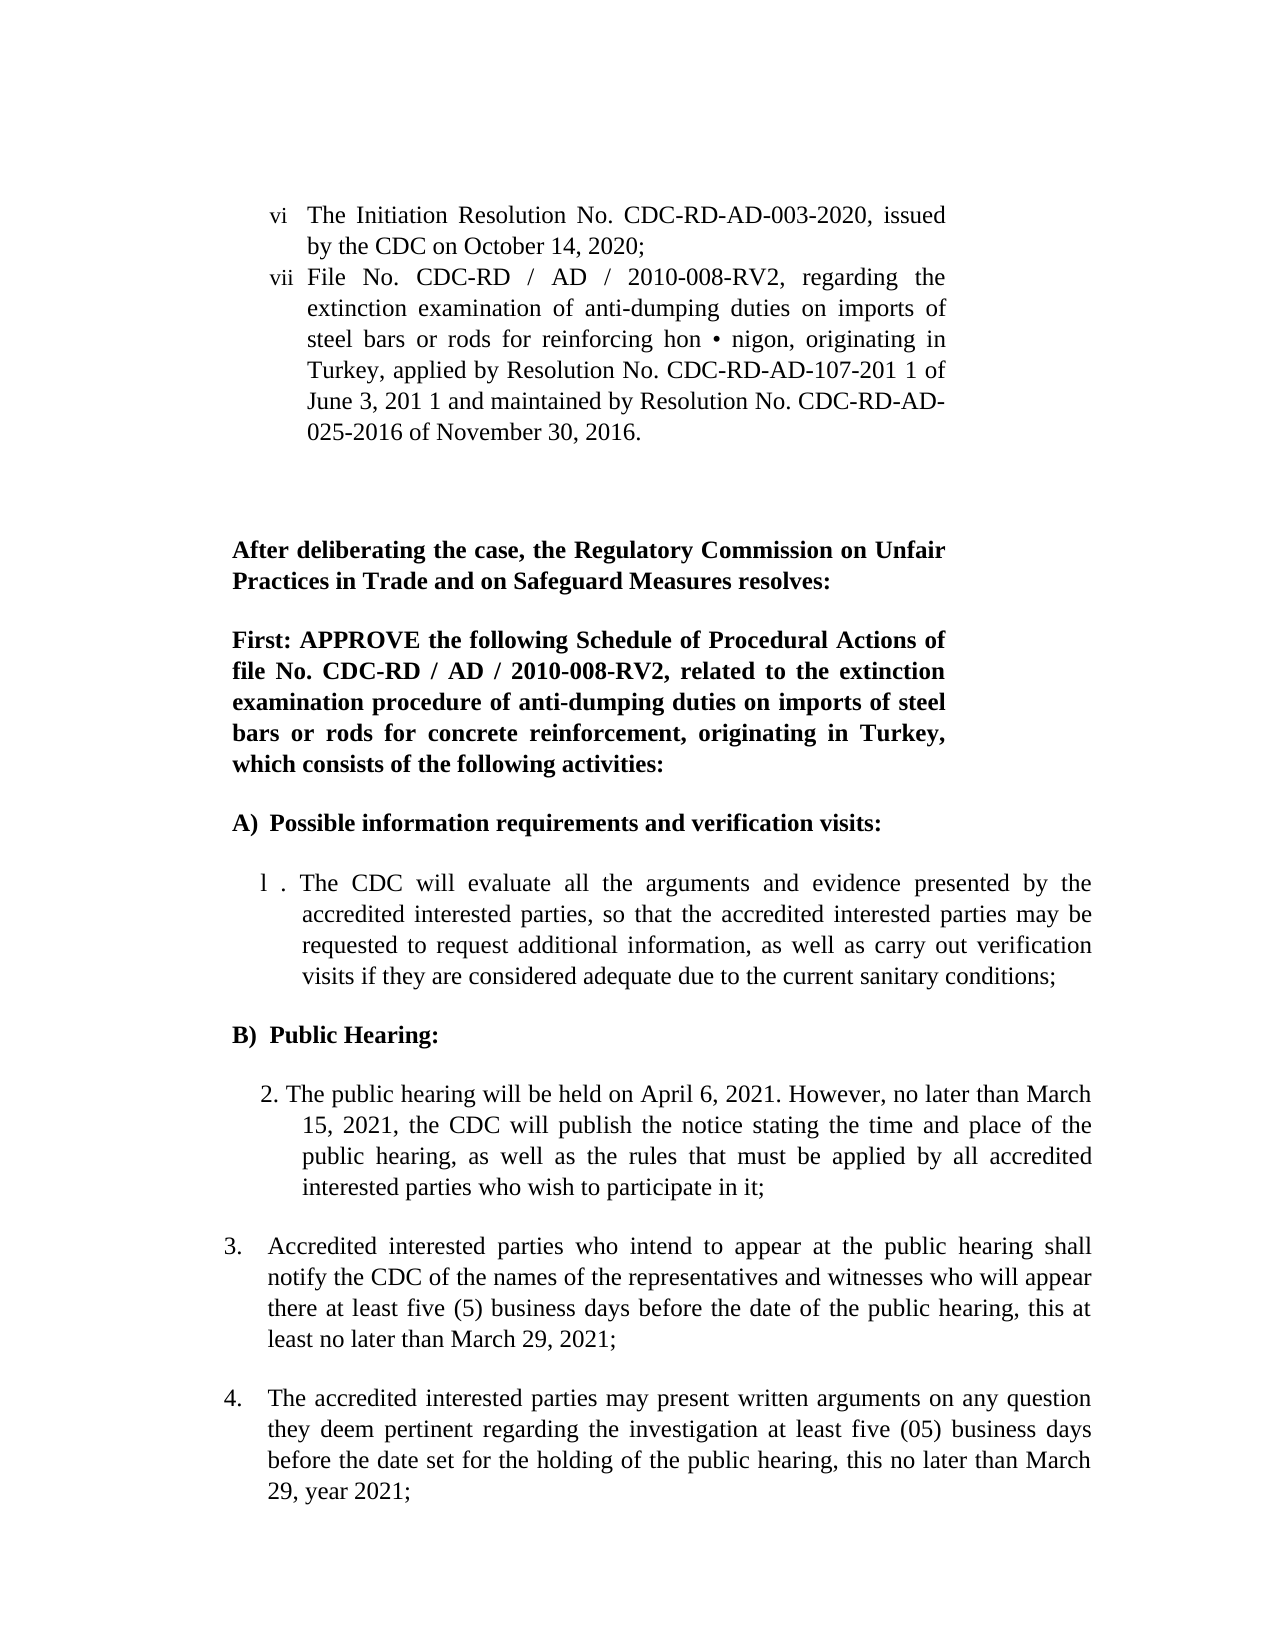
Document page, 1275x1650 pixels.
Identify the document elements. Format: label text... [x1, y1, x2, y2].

text l . The CDC will evaluate all the arguments and evidence presented by the accredited interested parties, so that the accredited interested parties may be requested to request additional information, as well as carry out verification visits if they are considered adequate due to the current sanitary conditions; [260, 868, 1093, 989]
list The Initiation Resolution No. CDC-RD-AD-003-2020, issued by the CDC on October 14, 2020; [269, 200, 946, 259]
list Accredited interested parties who intend to appear at the public hearing shall notify the CDC of the names of the representatives and witnesses who will appear there at least five (5) business days before the date of the public hearing, this at least no later than March 29, 2021; [224, 1231, 1093, 1353]
list Public Hearing: [232, 1020, 946, 1048]
list File No. CDC-RD / AD / 2010-008-RV2, regarding the extinction examination of anti-dumping duties on imports of steel bars or rods for reinforcing hon • nigon, originating in Turkey, applied by Resolution No. CDC-RD-AD-107-201 1 of June 3, 201 1 and maintained by Resolution No. CDC-RD-AD-025-2016 of November 30, 2016. [269, 262, 946, 446]
text First: APPROVE the following Schedule of Procedural Actions of file No. CDC-RD / AD / 2010-008-RV2, related to the extinction examination procedure of anti-dumping duties on imports of steel bars or rods for concrete reinforcement, originating in Turkey, which consists of the following activities: [232, 625, 946, 778]
text After deliberating the case, the Regulatory Commission on Unfair Practices in Trade and on Safeguard Measures resolves: [232, 535, 946, 595]
list Possible information requirements and verification visits: [232, 808, 946, 837]
list The accredited interested parties may present written arguments on any question they deem pertinent regarding the investigation at least five (05) business days before the date set for the holding of the public hearing, this no later than March 29, year 2021; [224, 1383, 1093, 1505]
text 2. The public hearing will be held on April 6, 2021. However, no later than March 15, 2021, the CDC will publish the notice stating the time and place of the public hearing, as well as the rules that must be applied by all accredited interested parties who wish to participate in it; [260, 1079, 1093, 1201]
